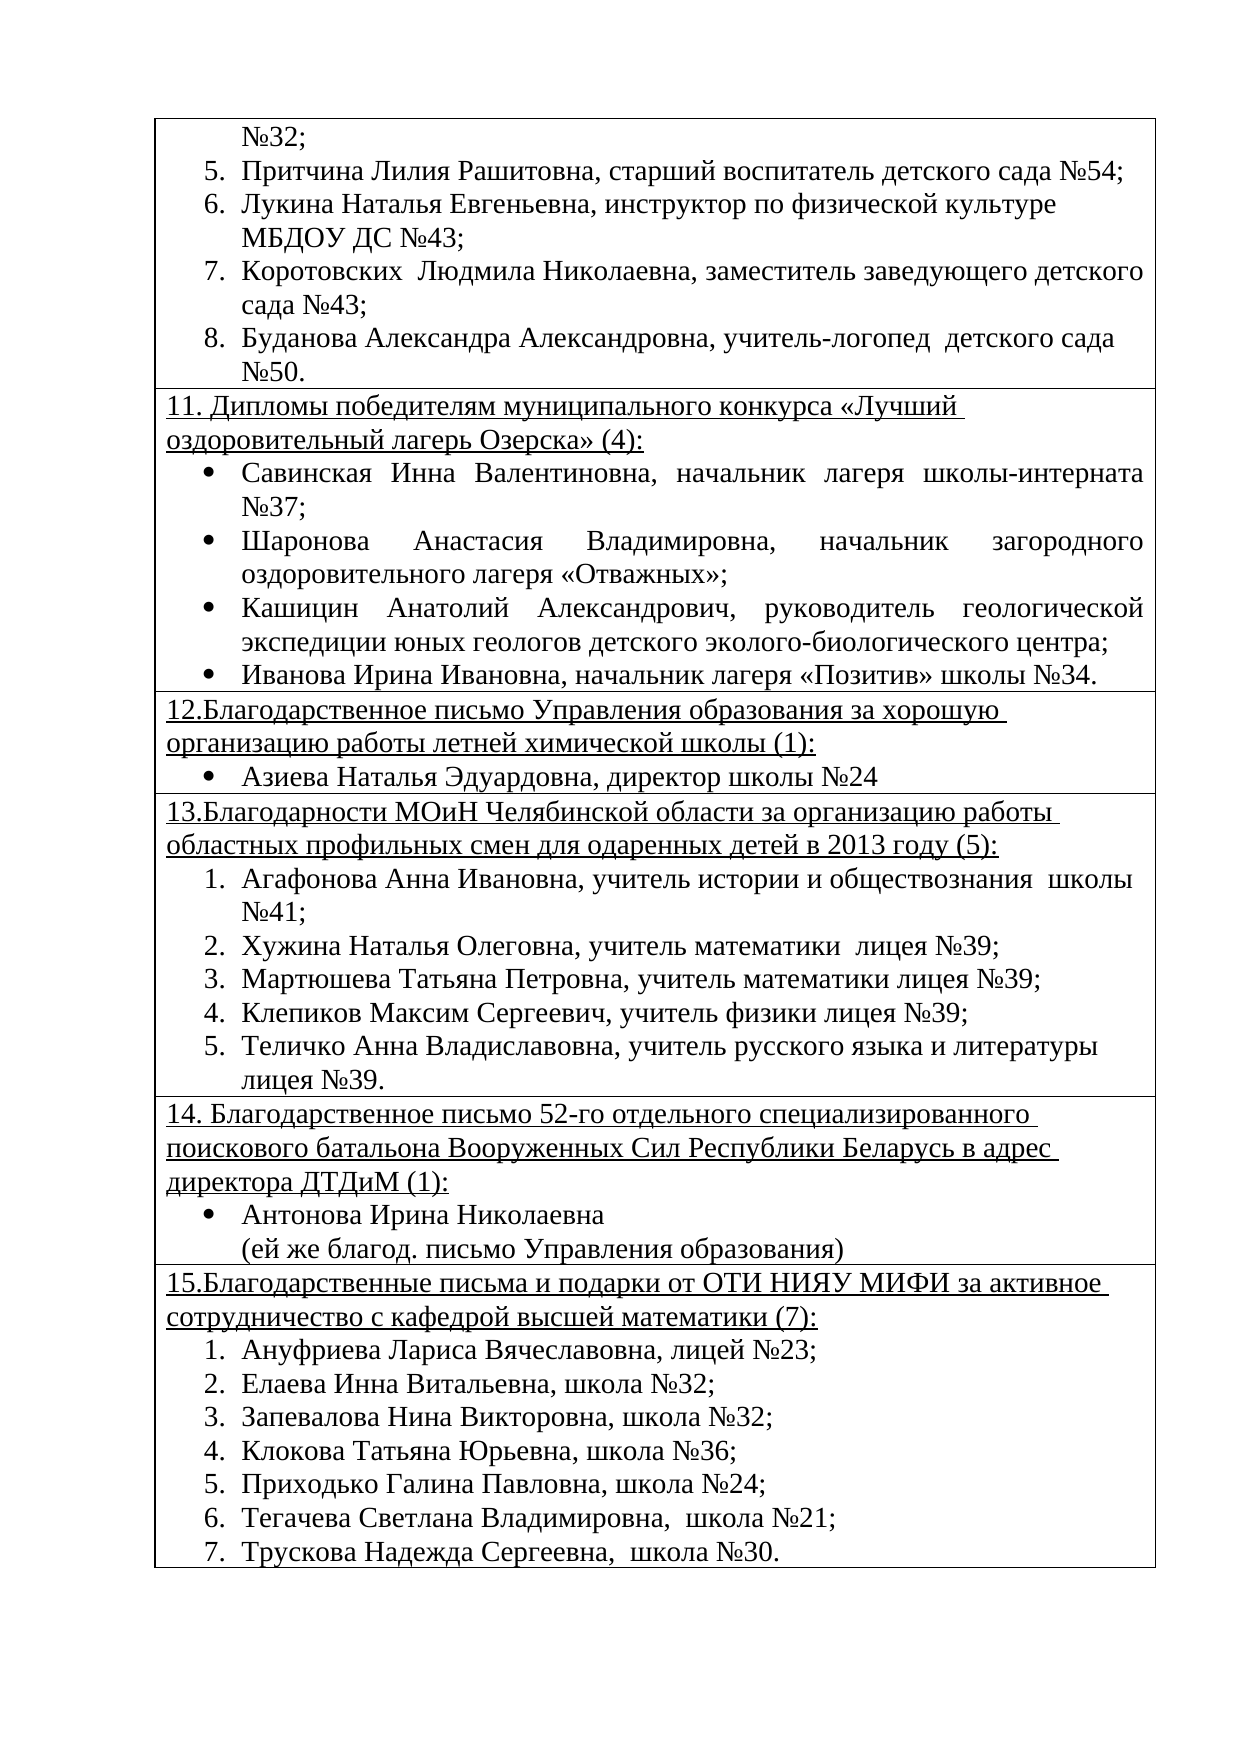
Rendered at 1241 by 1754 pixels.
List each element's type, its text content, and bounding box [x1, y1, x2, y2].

table_cell 11. Дипломы победителям муниципального конкурса «Лучший оздоровительный лагерь Озерска» (4): Савинская Инна Валентиновна, начальник лагеря школы-интерната №37; Шаронова Анастасия Владимировна, начальник загородного оздоровительного лагеря «Отважных»; Кашицин Анатолий Александрович, руководитель геологической экспедиции юных геологов детского эколого-биологического центра; Иванова Ирина Ивановна, начальник лагеря «Позитив» школы №34. [156, 389, 1155, 691]
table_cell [156, 119, 1155, 387]
table_cell 14. Благодарственное письмо 52-го отдельного специализированного поискового батальона Вооруженных Сил Республики Беларусь в адрес директора ДТДиМ (1): Антонова Ирина Николаевна (ей же благод. письмо Управления образования) [156, 1097, 1155, 1264]
table_cell 13.Благодарности МОиН Челябинской области за организацию работы областных профильных смен для одаренных детей в 2013 году (5): Агафонова Анна Ивановна, учитель истории и обществознания школы №41; Хужина Наталья Олеговна, учитель математики лицея №39; Мартюшева Татьяна Петровна, учитель математики лицея №39; Клепиков Максим Сергеевич, учитель физики лицея №39; Теличко Анна Владиславовна, учитель русского языка и литературы лицея №39. [156, 794, 1155, 1096]
table_cell 15.Благодарственные письма и подарки от ОТИ НИЯУ МИФИ за активное сотрудничество с кафедрой высшей математики (7): Ануфриева Лариса Вячеславовна, лицей №23; Елаева Инна Витальевна, школа №32; Запевалова Нина Викторовна, школа №32; Клокова Татьяна Юрьевна, школа №36; Приходько Галина Павловна, школа №24; Тегачева Светлана Владимировна, школа №21; Трускова Надежда Сергеевна, школа №30. [156, 1265, 1155, 1567]
table_cell 12.Благодарственное письмо Управления образования за хорошую организацию работы летней химической школы (1): Азиева Наталья Эдуардовна, директор школы №24 [156, 692, 1155, 793]
